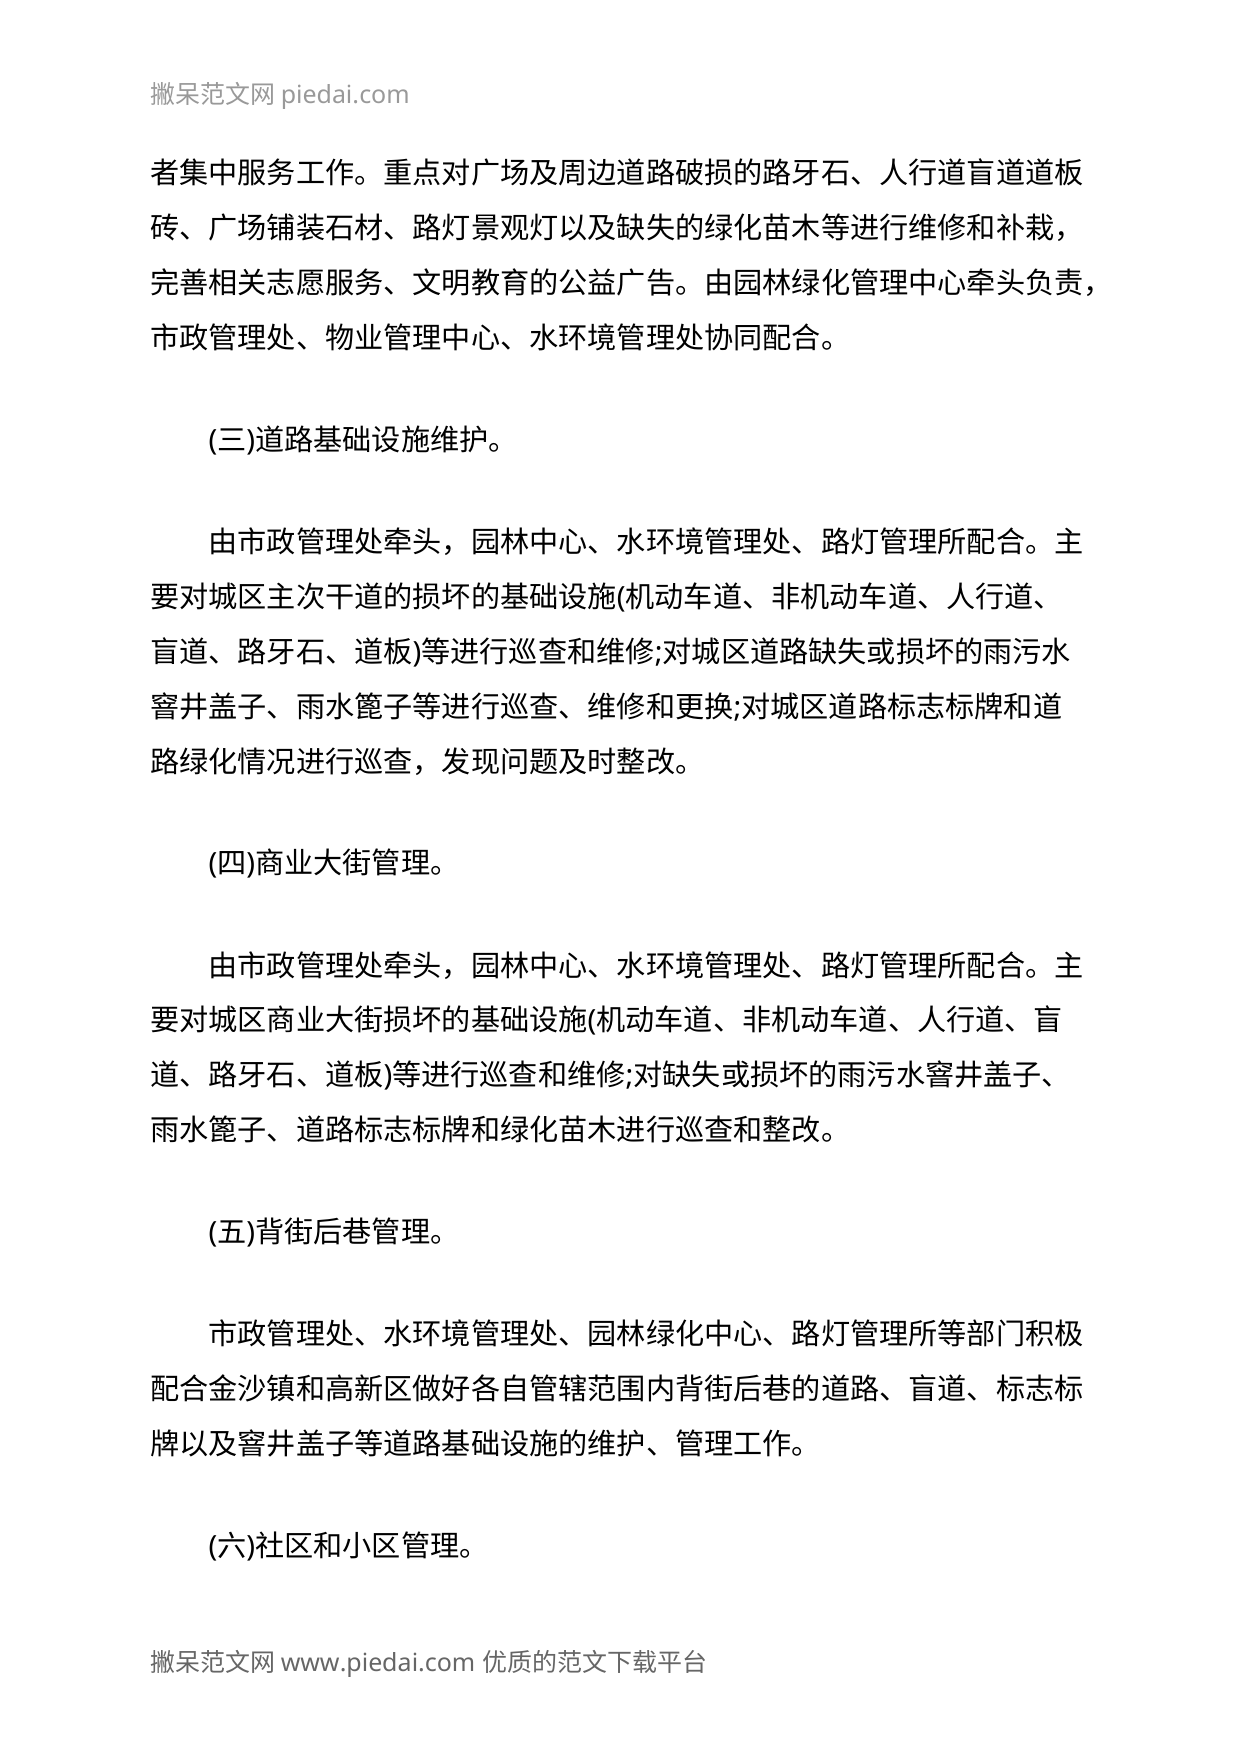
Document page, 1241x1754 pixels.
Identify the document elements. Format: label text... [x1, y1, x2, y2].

text (三)道路基础设施维护。 [150, 416, 1090, 459]
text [150, 150, 1090, 357]
text 由市政管理处牵头，园林中心、水环境管理处、路灯管理所配合。主要对城区商业大街损坏的基础设施(机动车道、非机动车道、人行道、盲道、路牙石、道板)等进行巡查和维修;对缺失或损坏的雨污水窨井盖子、雨水篦子、道路标志标牌和绿化苗木进行巡查和整改。 [150, 942, 1090, 1149]
text 由市政管理处牵头，园林中心、水环境管理处、路灯管理所配合。主要对城区主次干道的损坏的基础设施(机动车道、非机动车道、人行道、盲道、路牙石、道板)等进行巡查和维修;对城区道路缺失或损坏的雨污水窨井盖子、雨水篦子等进行巡查、维修和更换;对城区道路标志标牌和道路绿化情况进行巡查，发现问题及时整改。 [150, 518, 1090, 781]
text (四)商业大街管理。 [150, 840, 1090, 882]
text 市政管理处、水环境管理处、园林绿化中心、路灯管理所等部门积极配合金沙镇和高新区做好各自管辖范围内背街后巷的道路、盲道、标志标牌以及窨井盖子等道路基础设施的维护、管理工作。 [150, 1311, 1090, 1463]
text (五)背街后巷管理。 [150, 1209, 1090, 1251]
text (六)社区和小区管理。 [150, 1522, 1090, 1565]
